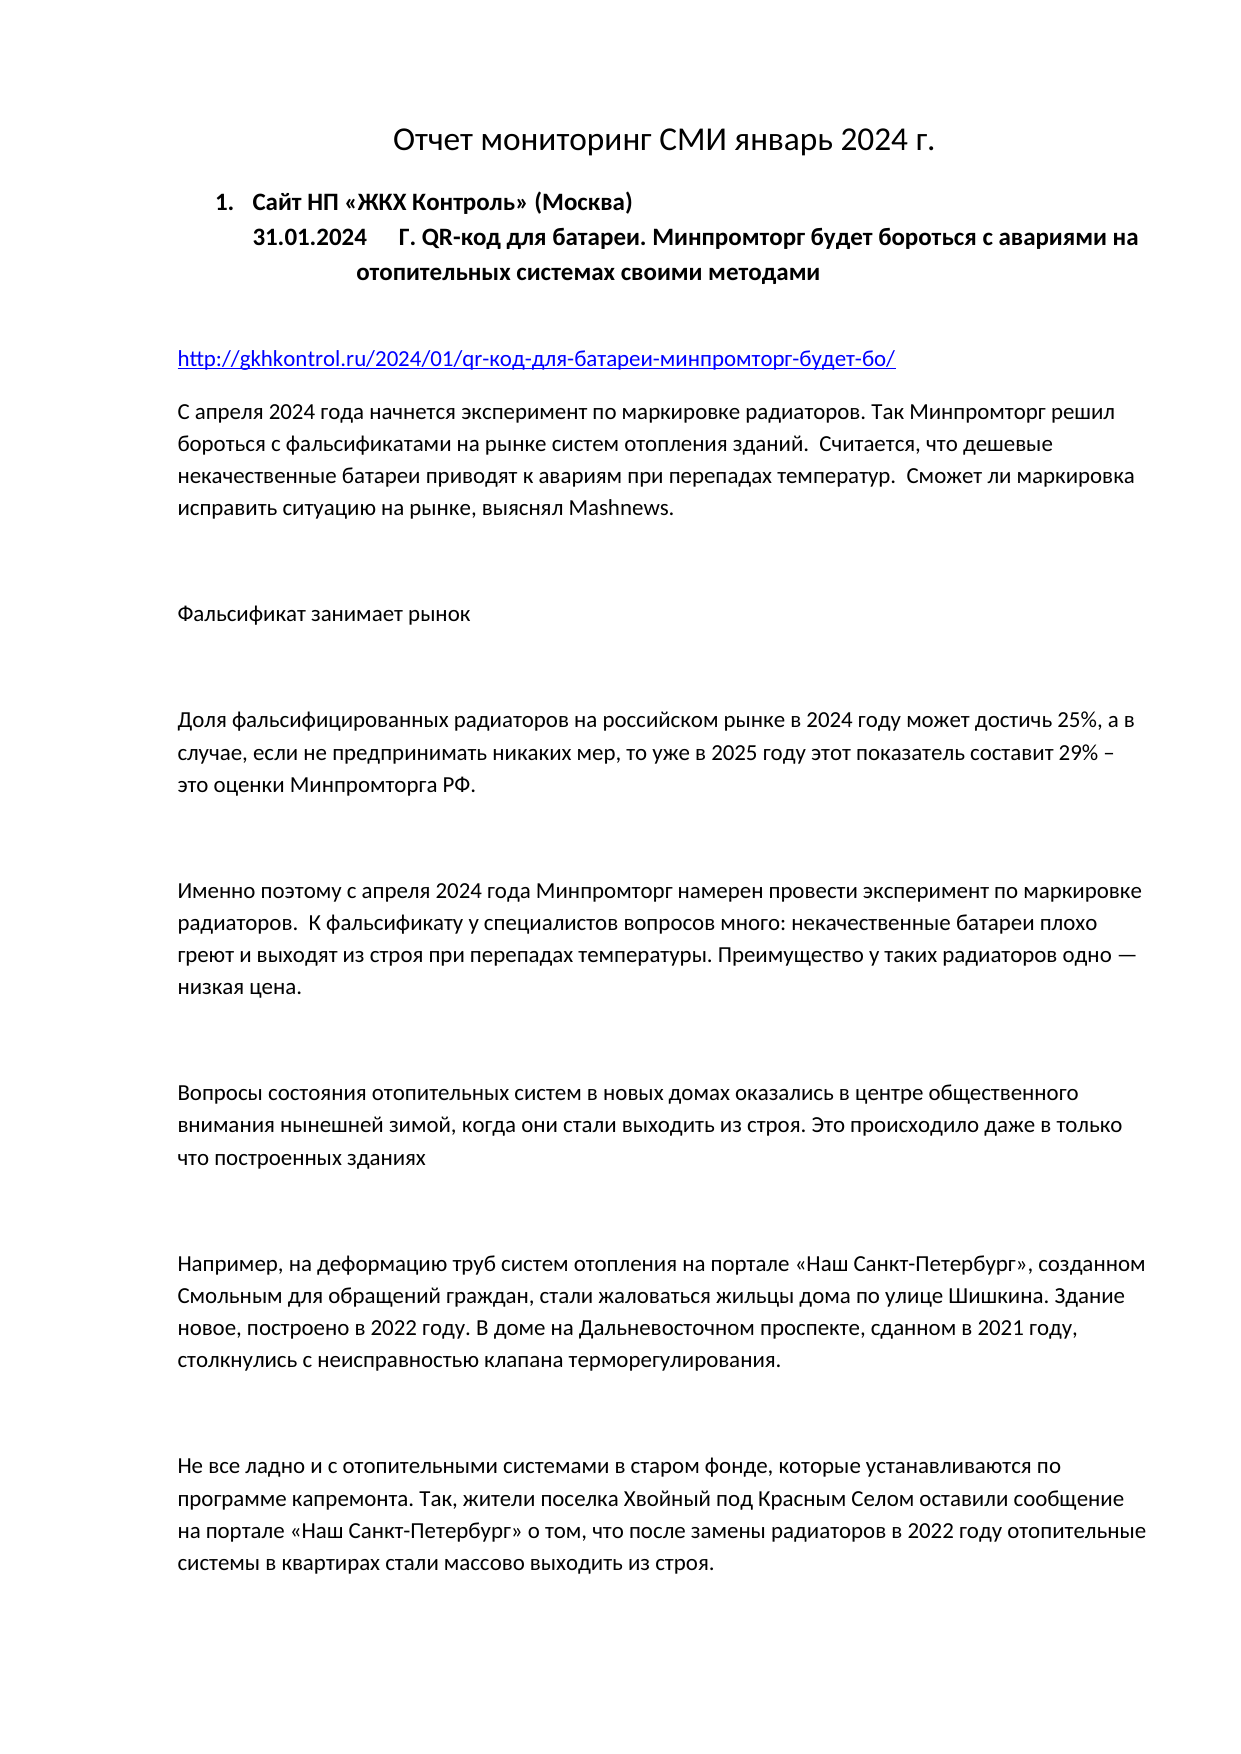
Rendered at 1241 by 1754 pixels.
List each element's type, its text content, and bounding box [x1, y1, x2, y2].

text Вопросы состояния отопительных систем в новых домах оказались в центре общественного внимания нынешней зимой, когда они стали выходить из строя. Это происходило даже в только что построенных зданиях [177, 1078, 1152, 1171]
text Например, на деформацию труб систем отопления на портале «Наш Санкт-Петербург», созданном Смольным для обращений граждан, стали жаловаться жильцы дома по улице Шишкина. Здание новое, построено в 2022 году. В доме на Дальневосточном проспекте, сданном в 2021 году, столкнулись с неисправностью клапана терморегулирования. [177, 1249, 1152, 1373]
text Отчет мониторинг СМИ январь 2024 г. [177, 118, 1152, 159]
text С апреля 2024 года начнется эксперимент по маркировке радиаторов. Так Минпромторг решил бороться с фальсификатами на рынке систем отопления зданий. Считается, что дешевые некачественные батареи приводят к авариям при перепадах температур. Сможет ли маркировка исправить ситуацию на рынке, выяснял Mashnews. [177, 397, 1152, 521]
text http://gkhkontrol.ru/2024/01/qr-код-для-батареи-минпромторг-будет-бо/ [177, 344, 1152, 372]
text Фальсификат занимает рынок [177, 599, 1152, 627]
list Г. QR-код для батареи. Минпромторг будет бороться с авариями на отопительных системах своими методами [252, 221, 1152, 286]
text Доля фальсифицированных радиаторов на российском рынке в 2024 году может достичь 25%, а в случае, если не предпринимать никаких мер, то уже в 2025 году этот показатель составит 29% – это оценки Минпромторга РФ. [177, 705, 1152, 798]
text Не все ладно и с отопительными системами в старом фонде, которые устанавливаются по программе капремонта. Так, жители поселка Хвойный под Красным Селом оставили сообщение на портале «Наш Санкт-Петербург» о том, что после замены радиаторов в 2022 году отопительные системы в квартирах стали массово выходить из строя. [177, 1451, 1152, 1576]
list Сайт НП «ЖКХ Контроль» (Москва) [215, 186, 1152, 216]
text Именно поэтому с апреля 2024 года Минпромторг намерен провести эксперимент по маркировке радиаторов. К фальсификату у специалистов вопросов много: некачественные батареи плохо греют и выходят из строя при перепадах температуры. Преимущество у таких радиаторов одно — низкая цена. [177, 876, 1152, 1000]
